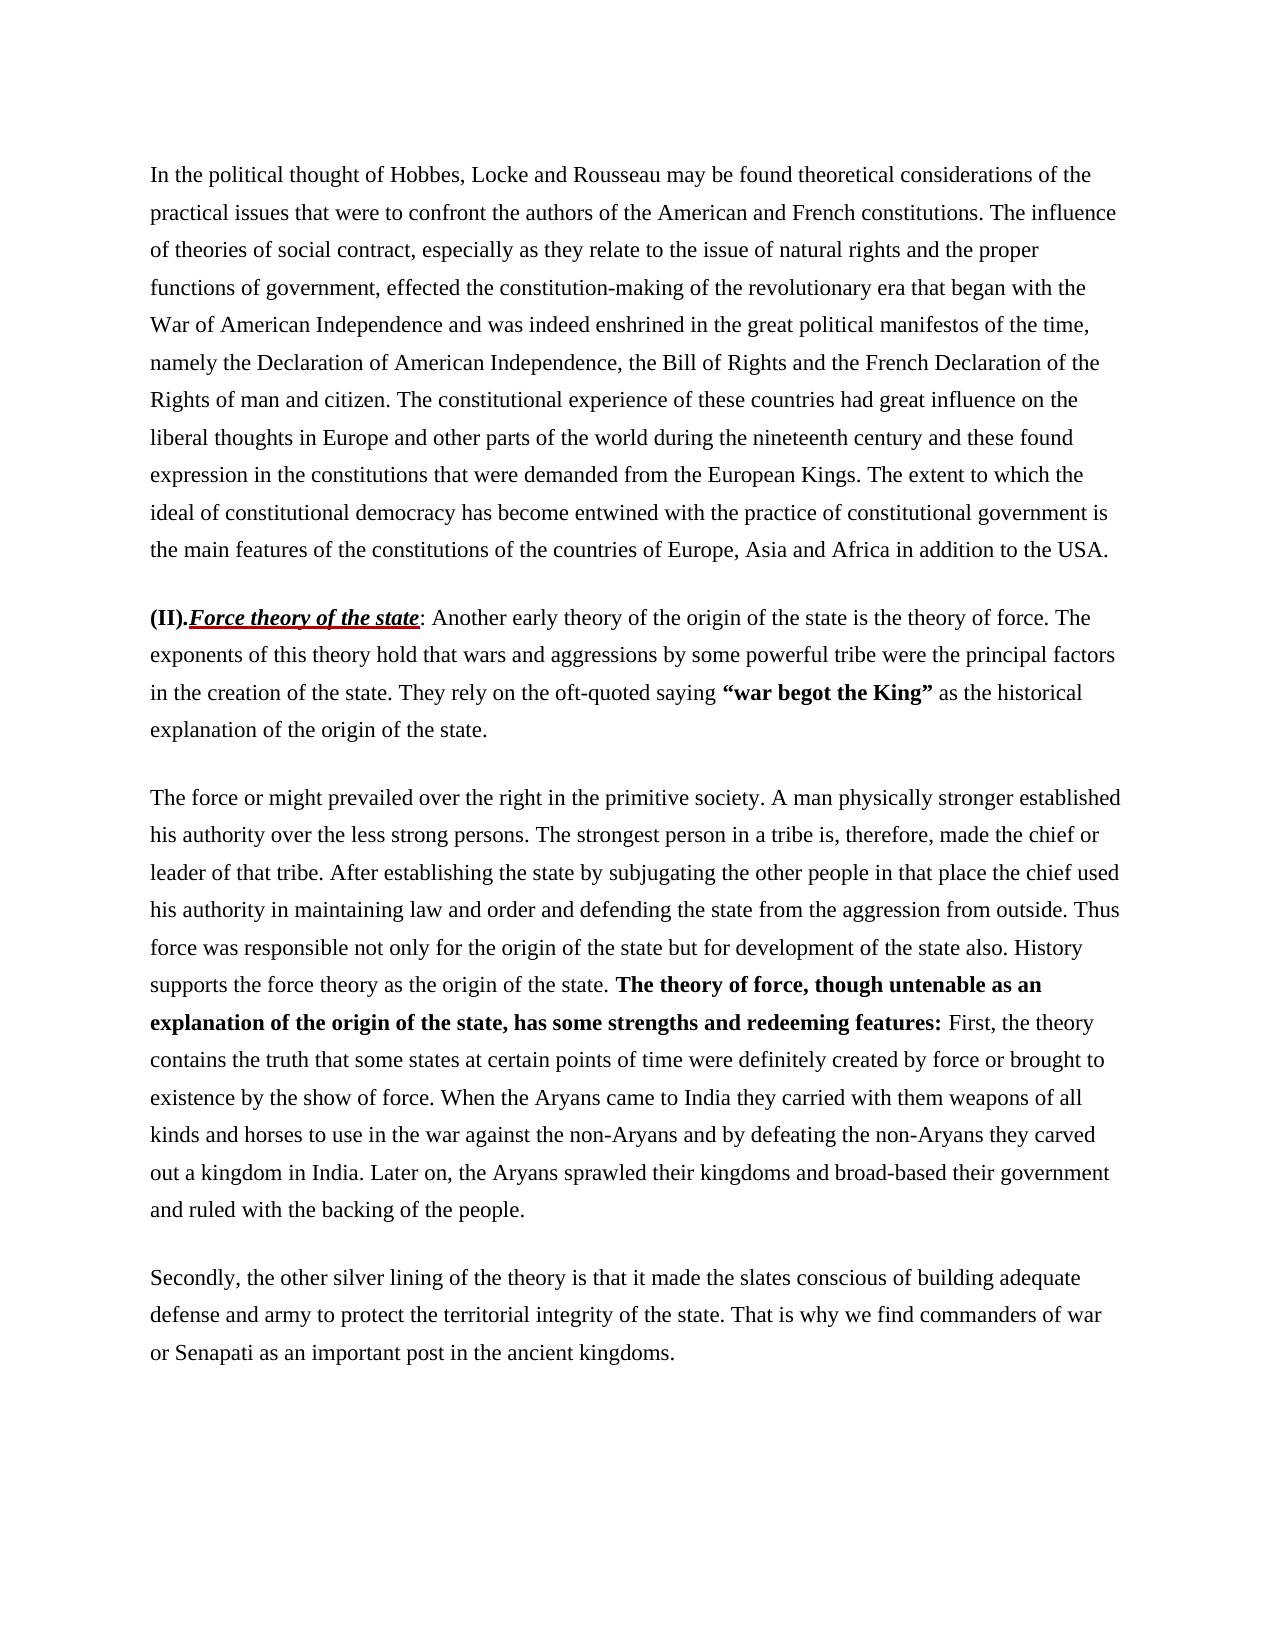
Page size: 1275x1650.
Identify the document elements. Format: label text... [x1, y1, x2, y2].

text (II).Force theory of the state: Another early theory of the origin of the state is the theory of force. The exponents of this theory hold that wars and aggressions by some powerful tribe were the principal factors in the creation of the state. They rely on the oft-quoted saying “war begot the King” as the historical explanation of the origin of the state. [150, 592, 1125, 742]
text Secondly, the other silver lining of the theory is that it made the slates conscious of building adequate defense and army to protect the territorial integrity of the state. That is why we find commanders of war or Senapati as an important post in the ancient kingdoms. [150, 1252, 1125, 1365]
text The force or might prevailed over the right in the primitive society. A man physically stronger established his authority over the less strong persons. The strongest person in a tribe is, therefore, made the chief or leader of that tribe. After establishing the state by subjugating the other people in that place the chief used his authority in maintaining law and order and defending the state from the aggression from outside. Thus force was responsible not only for the origin of the state but for development of the state also. History supports the force theory as the origin of the state. The theory of force, though untenable as an explanation of the origin of the state, has some strengths and redeeming features: First, the theory contains the truth that some states at certain points of time were definitely created by force or brought to existence by the show of force. When the Aryans came to India they carried with them weapons of all kinds and horses to use in the war against the non-Aryans and by defeating the non-Aryans they carved out a kingdom in India. Later on, the Aryans sprawled their kingdoms and broad-based their government and ruled with the backing of the people. [150, 772, 1125, 1222]
text In the political thought of Hobbes, Locke and Rousseau may be found theoretical considerations of the practical issues that were to confront the authors of the American and French constitutions. The influence of theories of social contract, especially as they relate to the issue of natural rights and the proper functions of government, effected the constitution-making of the revolutionary era that began with the War of American Independence and was indeed enshrined in the great political manifestos of the time, namely the Declaration of American Independence, the Bill of Rights and the French Declaration of the Rights of man and citizen. The constitutional experience of these countries had great influence on the liberal thoughts in Europe and other parts of the world during the nineteenth century and these found expression in the constitutions that were demanded from the European Kings. The extent to which the ideal of constitutional democracy has become entwined with the practice of constitutional government is the main features of the constitutions of the countries of Europe, Asia and Africa in addition to the USA. [150, 150, 1125, 562]
